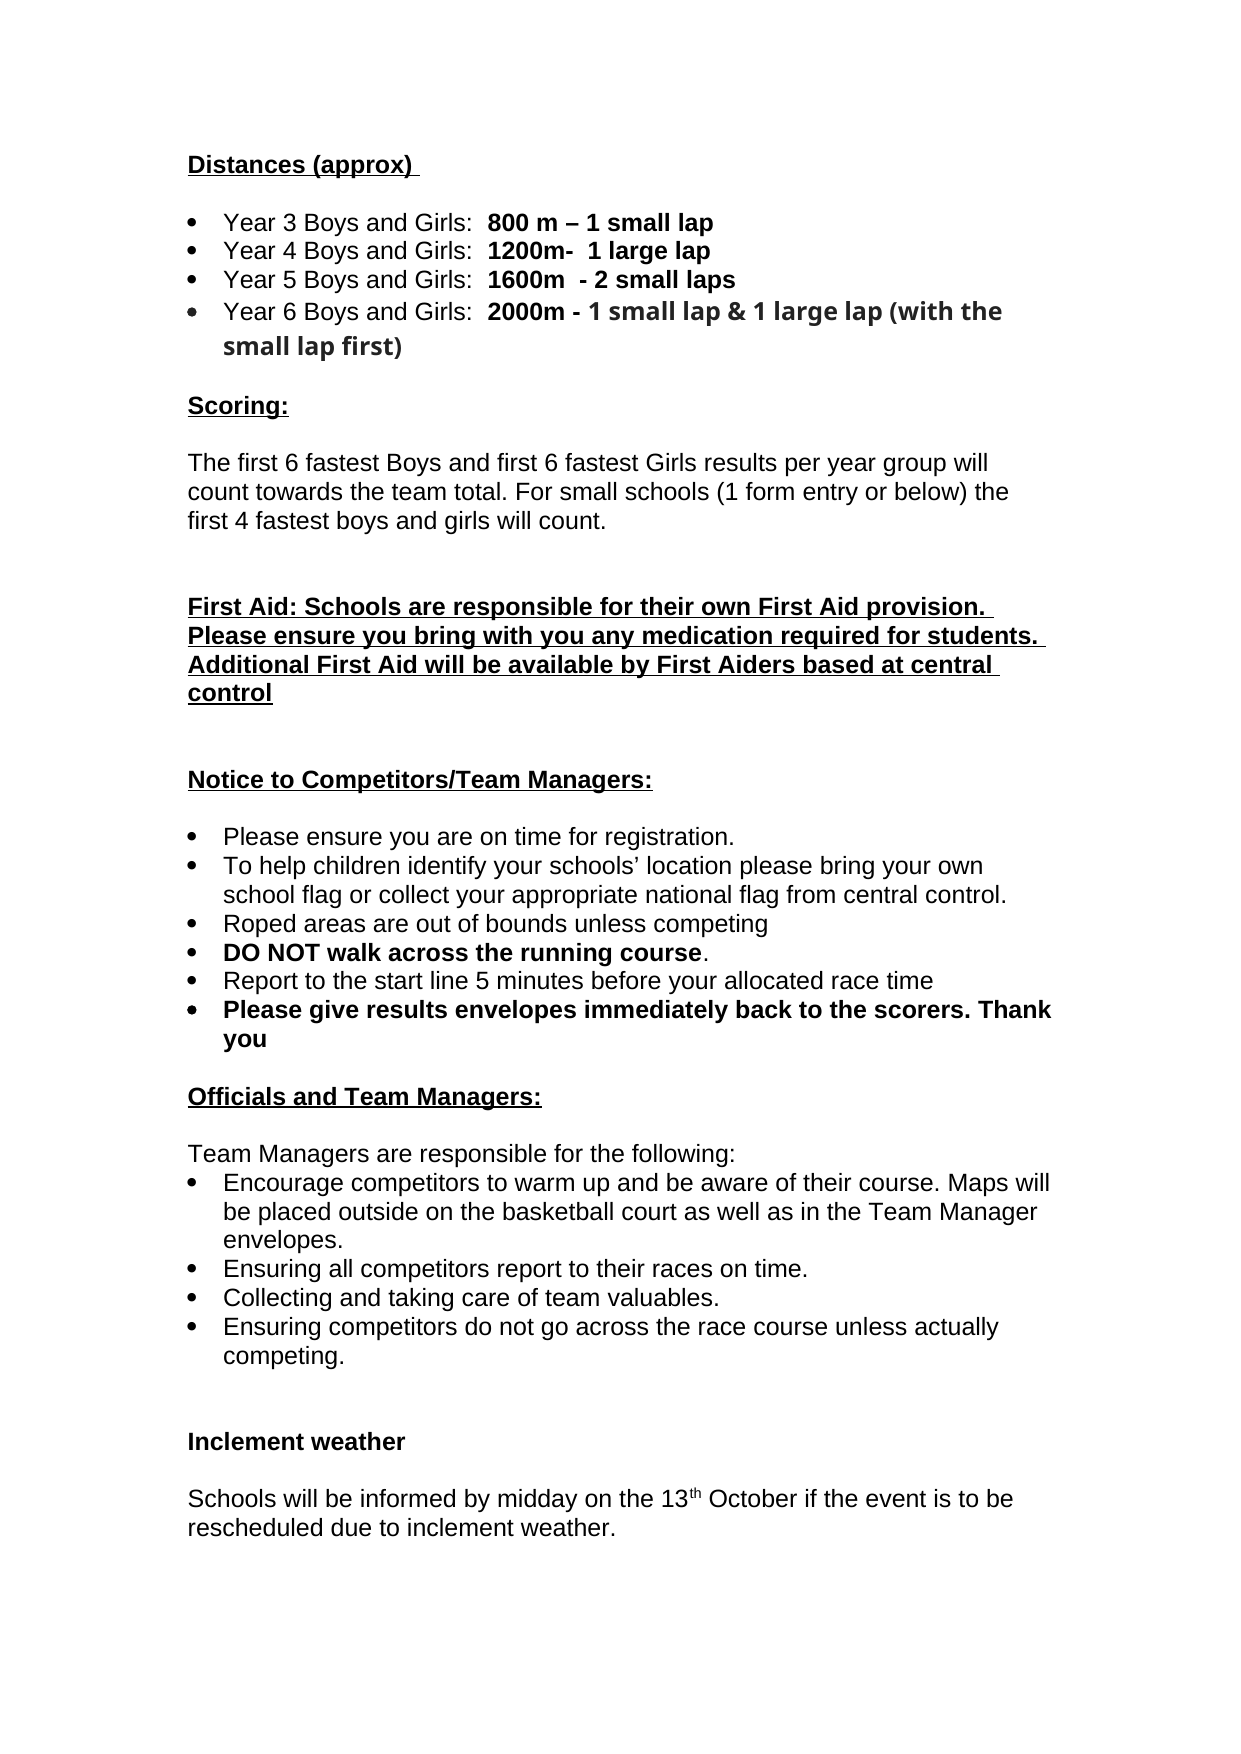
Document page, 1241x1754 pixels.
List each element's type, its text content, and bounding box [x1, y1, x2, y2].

text Inclement weather [187, 1427, 1053, 1456]
list Ensuring all competitors report to their races on time. [187, 1254, 1053, 1283]
list To help children identify your schools’ location please bring your own school flag or collect your appropriate national flag from central control. [187, 851, 1053, 909]
list Please give results envelopes immediately back to the scorers. Thank you [187, 995, 1053, 1053]
list Year 5 Boys and Girls: 1600m - 2 small laps [187, 265, 1053, 294]
text Scoring: [187, 391, 1053, 420]
list Report to the start line 5 minutes before your allocated race time [187, 966, 1053, 995]
text Officials and Team Managers: [187, 1082, 1053, 1110]
list Year 6 Boys and Girls: 2000m - 1 small lap & 1 large lap (with the small lap first) [187, 294, 1053, 362]
list Collecting and taking care of team valuables. [187, 1283, 1053, 1312]
text Team Managers are responsible for the following: [187, 1139, 1053, 1168]
list Year 3 Boys and Girls: 800 m – 1 small lap [187, 207, 1053, 236]
text The first 6 fastest Boys and first 6 fastest Girls results per year group will count towards the team total. For small schools (1 form entry or below) the first 4 fastest boys and girls will count. [187, 448, 1053, 535]
list Ensuring competitors do not go across the race course unless actually competing. [187, 1312, 1053, 1369]
list Encourage competitors to warm up and be aware of their course. Maps will be placed outside on the basketball court as well as in the Team Manager envelopes. [187, 1168, 1053, 1254]
list Roped areas are out of bounds unless competing [187, 909, 1053, 937]
text First Aid: Schools are responsible for their own First Aid provision. Please ensure you bring with you any medication required for students. Additional First Aid will be available by First Aiders based at central control [187, 592, 1053, 707]
list Year 4 Boys and Girls: 1200m- 1 large lap [187, 236, 1053, 265]
text Schools will be informed by midday on the 13th October if the event is to be rescheduled due to inclement weather. [187, 1484, 1053, 1542]
list Please ensure you are on time for registration. [187, 822, 1053, 851]
list DO NOT walk across the running course. [187, 937, 1053, 966]
text Notice to Competitors/Team Managers: [187, 765, 1053, 793]
text Distances (approx) [187, 150, 1053, 179]
